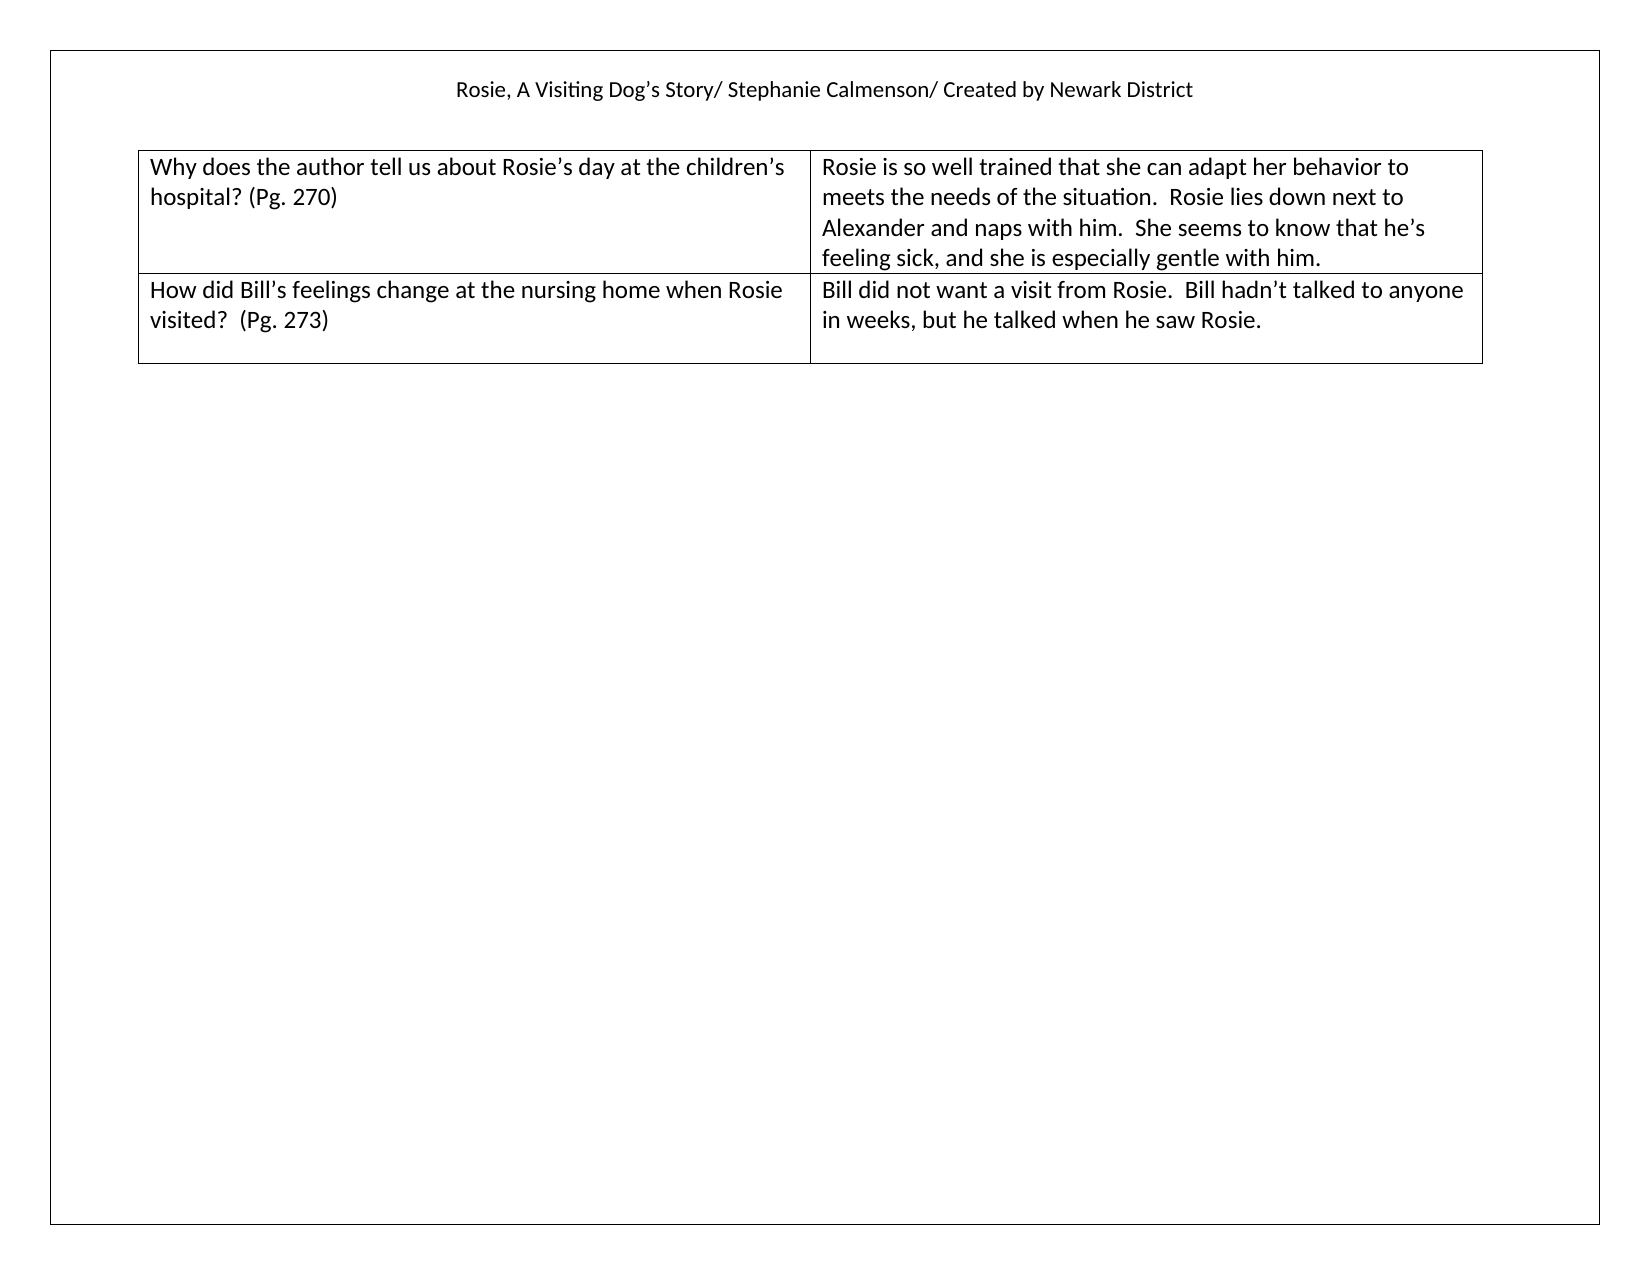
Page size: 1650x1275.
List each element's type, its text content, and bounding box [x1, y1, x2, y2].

table_cell Rosie is so well trained that she can adapt her behavior to meets the needs of the situation. Rosie lies down next to Alexander and naps with him. She seems to know that he’s feeling sick, and she is especially gentle with him. [811, 151, 1482, 273]
table_cell How did Bill’s feelings change at the nursing home when Rosie visited? (Pg. 273) [139, 274, 810, 363]
table_cell Why does the author tell us about Rosie’s day at the children’s hospital? (Pg. 270) [139, 151, 810, 273]
table_cell Bill did not want a visit from Rosie. Bill hadn’t talked to anyone in weeks, but he talked when he saw Rosie. [811, 274, 1482, 363]
